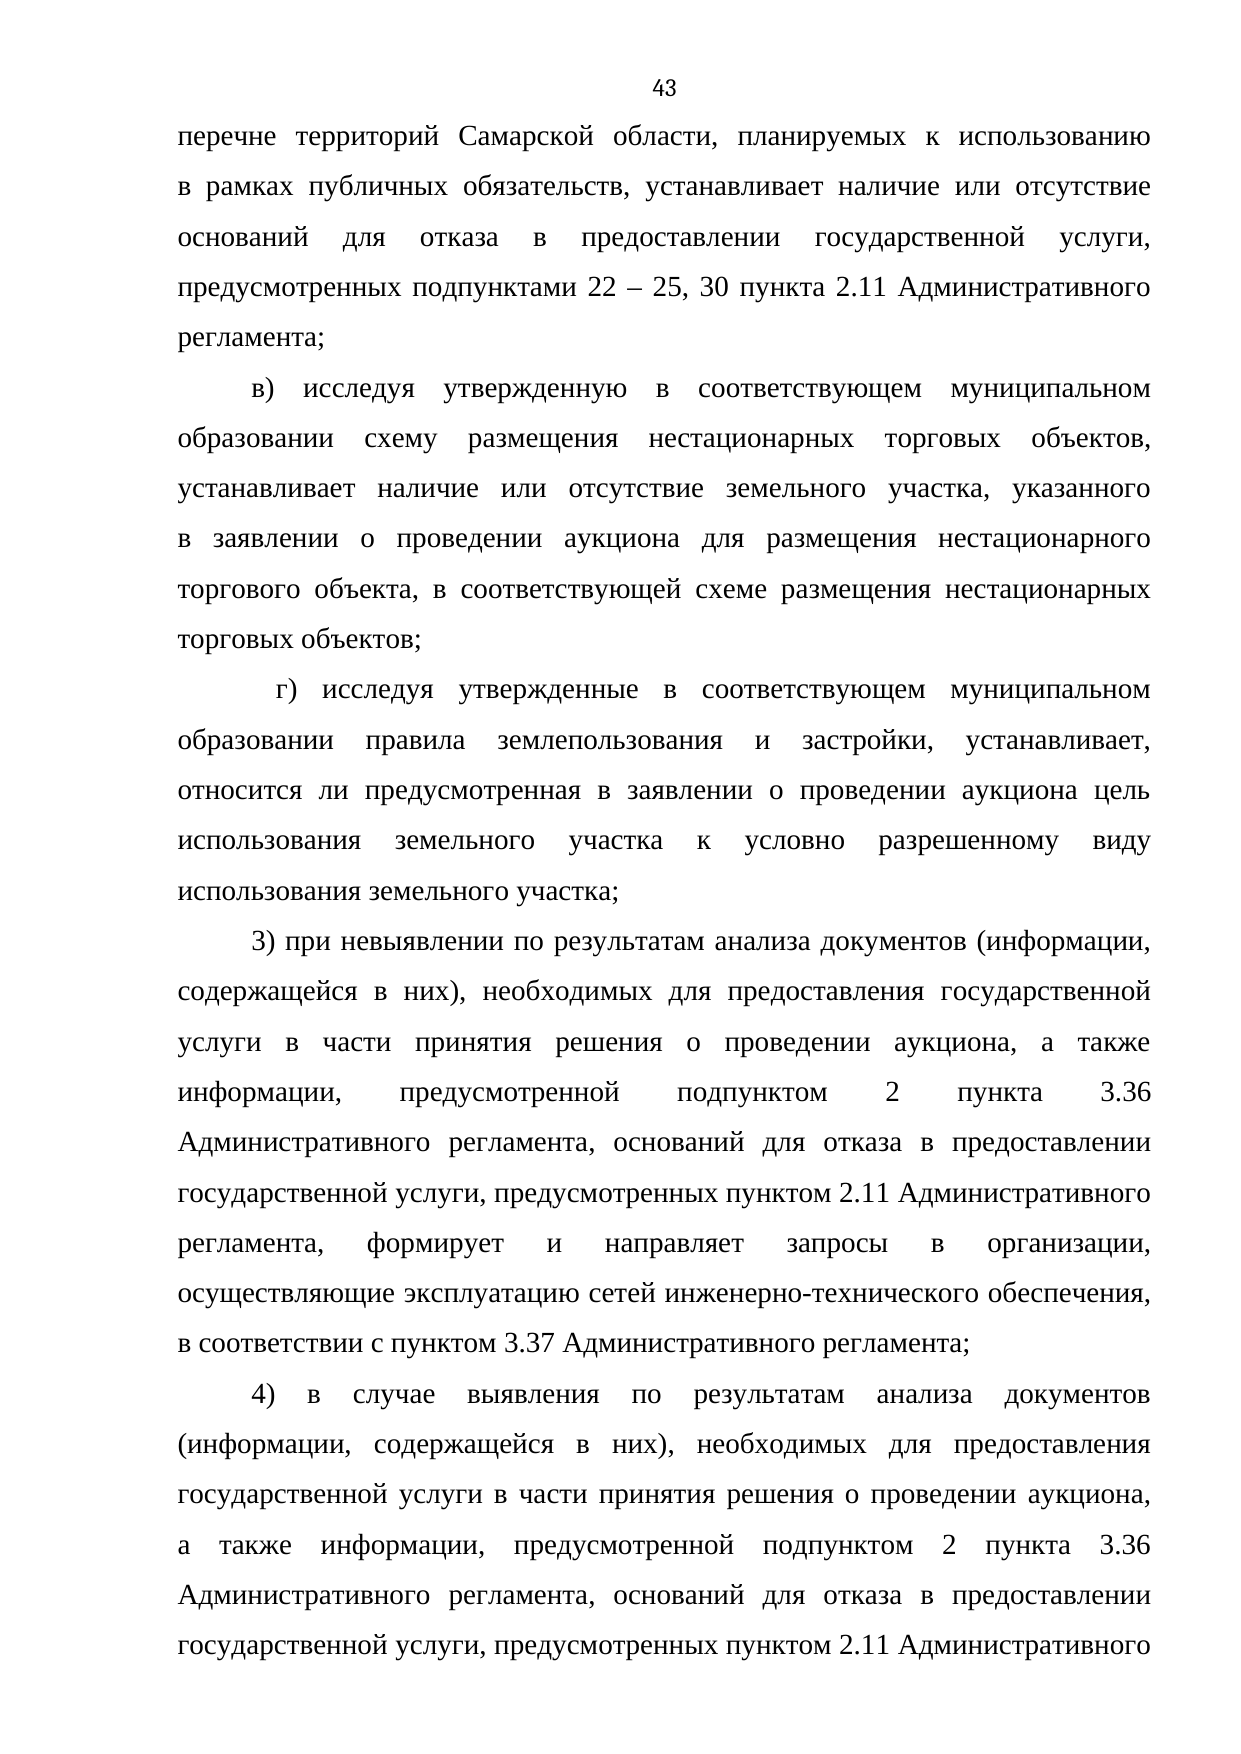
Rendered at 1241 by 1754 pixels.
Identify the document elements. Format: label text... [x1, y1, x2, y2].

text в) исследуя утвержденную в соответствующем муниципальном образовании схему размещения нестационарных торговых объектов, устанавливает наличие или отсутствие земельного участка, указанного в заявлении о проведении аукциона для размещения нестационарного торгового объекта, в соответствующей схеме размещения нестационарных торговых объектов; [177, 370, 1152, 655]
text 3) при невыявлении по результатам анализа документов (информации, содержащейся в них), необходимых для предоставления государственной услуги в части принятия решения о проведении аукциона, а также информации, предусмотренной подпунктом 2 пункта 3.36 Административного регламента, оснований для отказа в предоставлении государственной услуги, предусмотренных пунктом 2.11 Административного регламента, формирует и направляет запросы в организации, осуществляющие эксплуатацию сетей инженерно-технического обеспечения, в соответствии с пунктом 3.37 Административного регламента; [177, 923, 1152, 1359]
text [177, 1376, 1152, 1661]
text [177, 118, 1152, 353]
text г) исследуя утвержденные в соответствующем муниципальном образовании правила землепользования и застройки, устанавливает, относится ли предусмотренная в заявлении о проведении аукциона цель использования земельного участка к условно разрешенному виду использования земельного участка; [177, 672, 1152, 906]
